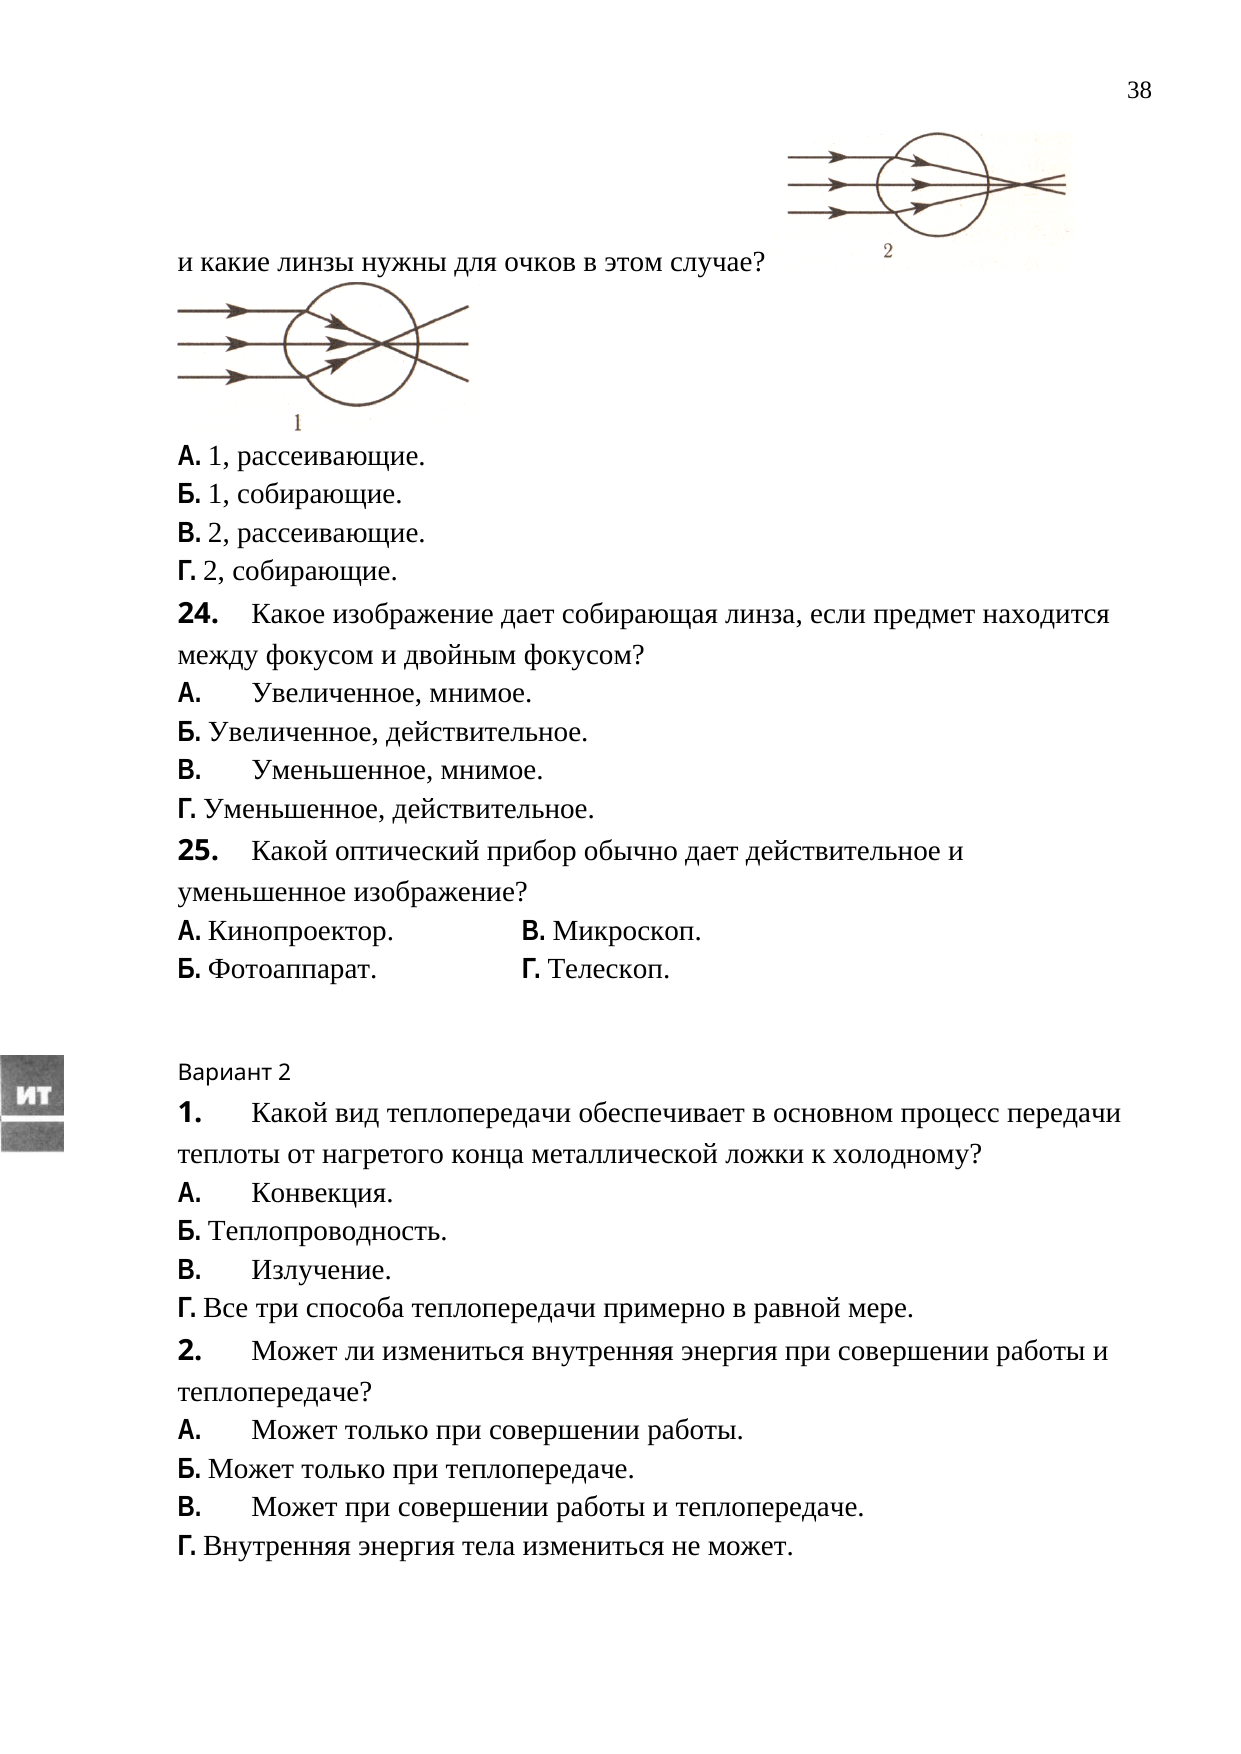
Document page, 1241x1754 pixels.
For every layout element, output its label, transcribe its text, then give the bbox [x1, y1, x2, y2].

picture [772, 132, 1074, 272]
text Б. Увеличенное, действительное. [177, 714, 1152, 747]
text Б. 1, собирающие. [177, 476, 1152, 510]
text Б. Фотоаппарат. Г. Телескоп. [177, 951, 1152, 985]
text B. Излучение. [177, 1252, 1152, 1286]
text 1. Какой вид теплопередачи обеспечивает в основном процесс передачи теплоты от нагретого конца металлической ложки к холодному? [177, 1092, 1152, 1170]
text Г. Все три способа теплопередачи примерно в равной мере. [177, 1291, 1152, 1324]
text В. 2, рассеивающие. [177, 515, 1152, 548]
text Г. Уменьшенное, действительное. [177, 791, 1152, 824]
text Б. Теплопроводность. [177, 1213, 1152, 1247]
text 2. Может ли измениться внутренняя энергия при совершении работы и теплопередаче? [177, 1329, 1152, 1407]
text A. Увеличенное, мнимое. [177, 675, 1152, 709]
text Г. Внутренняя энергия тела измениться не может. [177, 1528, 1152, 1562]
picture [177, 282, 485, 434]
text А. 1, рассеивающие. [177, 438, 1152, 471]
text A. Конвекция. [177, 1175, 1152, 1208]
text A. Может только при совершении работы. [177, 1412, 1152, 1446]
text Вариант 2 [177, 1056, 1152, 1087]
text А. Кинопроектор. В. Микроскоп. [177, 913, 1152, 946]
text Б. Может только при теплопередаче. [177, 1451, 1152, 1484]
text Г. 2, собирающие. [177, 553, 1152, 587]
text 25. Какой оптический прибор обычно дает действительное и уменьшенное изображение? [177, 829, 1152, 908]
picture [0, 1055, 64, 1153]
text 24. Какое изображение дает собирающая линза, если предмет находится между фокусом и двойным фокусом? [177, 592, 1152, 670]
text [177, 132, 1152, 434]
text B. Может при совершении работы и теплопередаче. [177, 1489, 1152, 1523]
text B. Уменьшенное, мнимое. [177, 752, 1152, 786]
